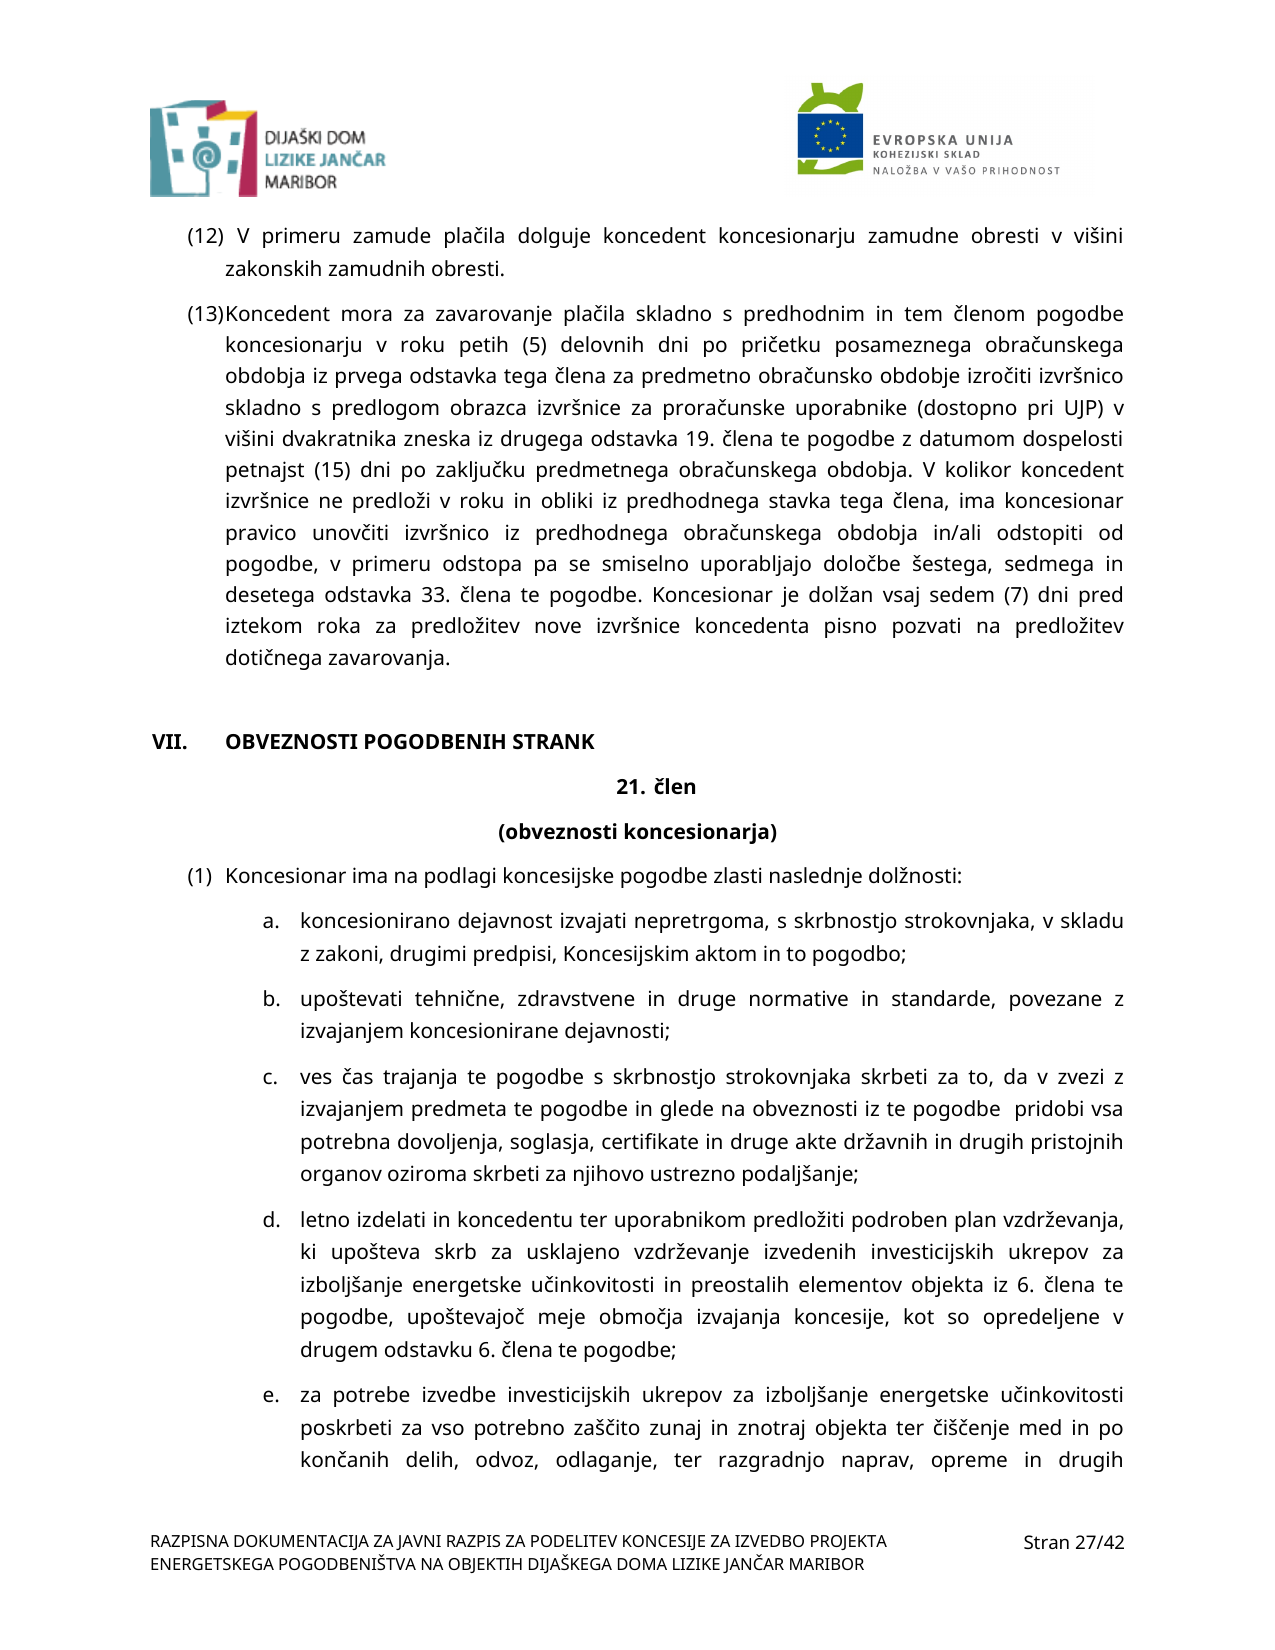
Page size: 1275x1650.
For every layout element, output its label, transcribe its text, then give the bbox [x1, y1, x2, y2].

list koncesionirano dejavnost izvajati nepretrgoma, s skrbnostjo strokovnjaka, v skladu z zakoni, drugimi predpisi, Koncesijskim aktom in to pogodbo; [262, 906, 1125, 967]
list Koncesionar ima na podlagi koncesijske pogodbe zlasti naslednje dolžnosti: [187, 861, 1125, 890]
list ves čas trajanja te pogodbe s skrbnostjo strokovnjaka skrbeti za to, da v zvezi z izvajanjem predmeta te pogodbe in glede na obveznosti iz te pogodbe pridobi vsa potrebna dovoljenja, soglasja, certifikate in druge akte državnih in drugih pristojnih organov oziroma skrbeti za njihovo ustrezno podaljšanje; [262, 1062, 1125, 1188]
list OBVEZNOSTI POGODBENIH STRANK [187, 727, 1125, 756]
list upoštevati tehnične, zdravstvene in druge normative in standarde, povezane z izvajanjem koncesionirane dejavnosti; [262, 984, 1125, 1045]
picture [150, 100, 388, 197]
text (obveznosti koncesionarja) [150, 817, 1125, 846]
list V primeru zamude plačila dolguje koncedent koncesionarju zamudne obresti v višini zakonskih zamudnih obresti. [187, 221, 1125, 282]
list letno izdelati in koncedentu ter uporabnikom predložiti podroben plan vzdrževanja, ki upošteva skrb za usklajeno vzdrževanje izvedenih investicijskih ukrepov za izboljšanje energetske učinkovitosti in preostalih elementov objekta iz 6. člena te pogodbe, upoštevajoč meje območja izvajanja koncesije, kot so opredeljene v drugem odstavku 6. člena te pogodbe; [262, 1205, 1125, 1363]
picture [784, 75, 1095, 197]
list Koncedent mora za zavarovanje plačila skladno s predhodnim in tem členom pogodbe koncesionarju v roku petih (5) delovnih dni po pričetku posameznega obračunskega obdobja iz prvega odstavka tega člena za predmetno obračunsko obdobje izročiti izvršnico skladno s predlogom obrazca izvršnice za proračunske uporabnike (dostopno pri UJP) v višini dvakratnika zneska iz drugega odstavka 19. člena te pogodbe z datumom dospelosti petnajst (15) dni po zaključku predmetnega obračunskega obdobja. V kolikor koncedent izvršnice ne predloži v roku in obliki iz predhodnega stavka tega člena, ima koncesionar pravico unovčiti izvršnico iz predhodnega obračunskega obdobja in/ali odstopiti od pogodbe, v primeru odstopa pa se smiselno uporabljajo določbe šestega, sedmega in desetega odstavka 33. člena te pogodbe. Koncesionar je dolžan vsaj sedem (7) dni pred iztekom roka za predložitev nove izvršnice koncedenta pisno pozvati na predložitev dotičnega zavarovanja. [187, 299, 1125, 671]
list člen [187, 772, 1125, 801]
